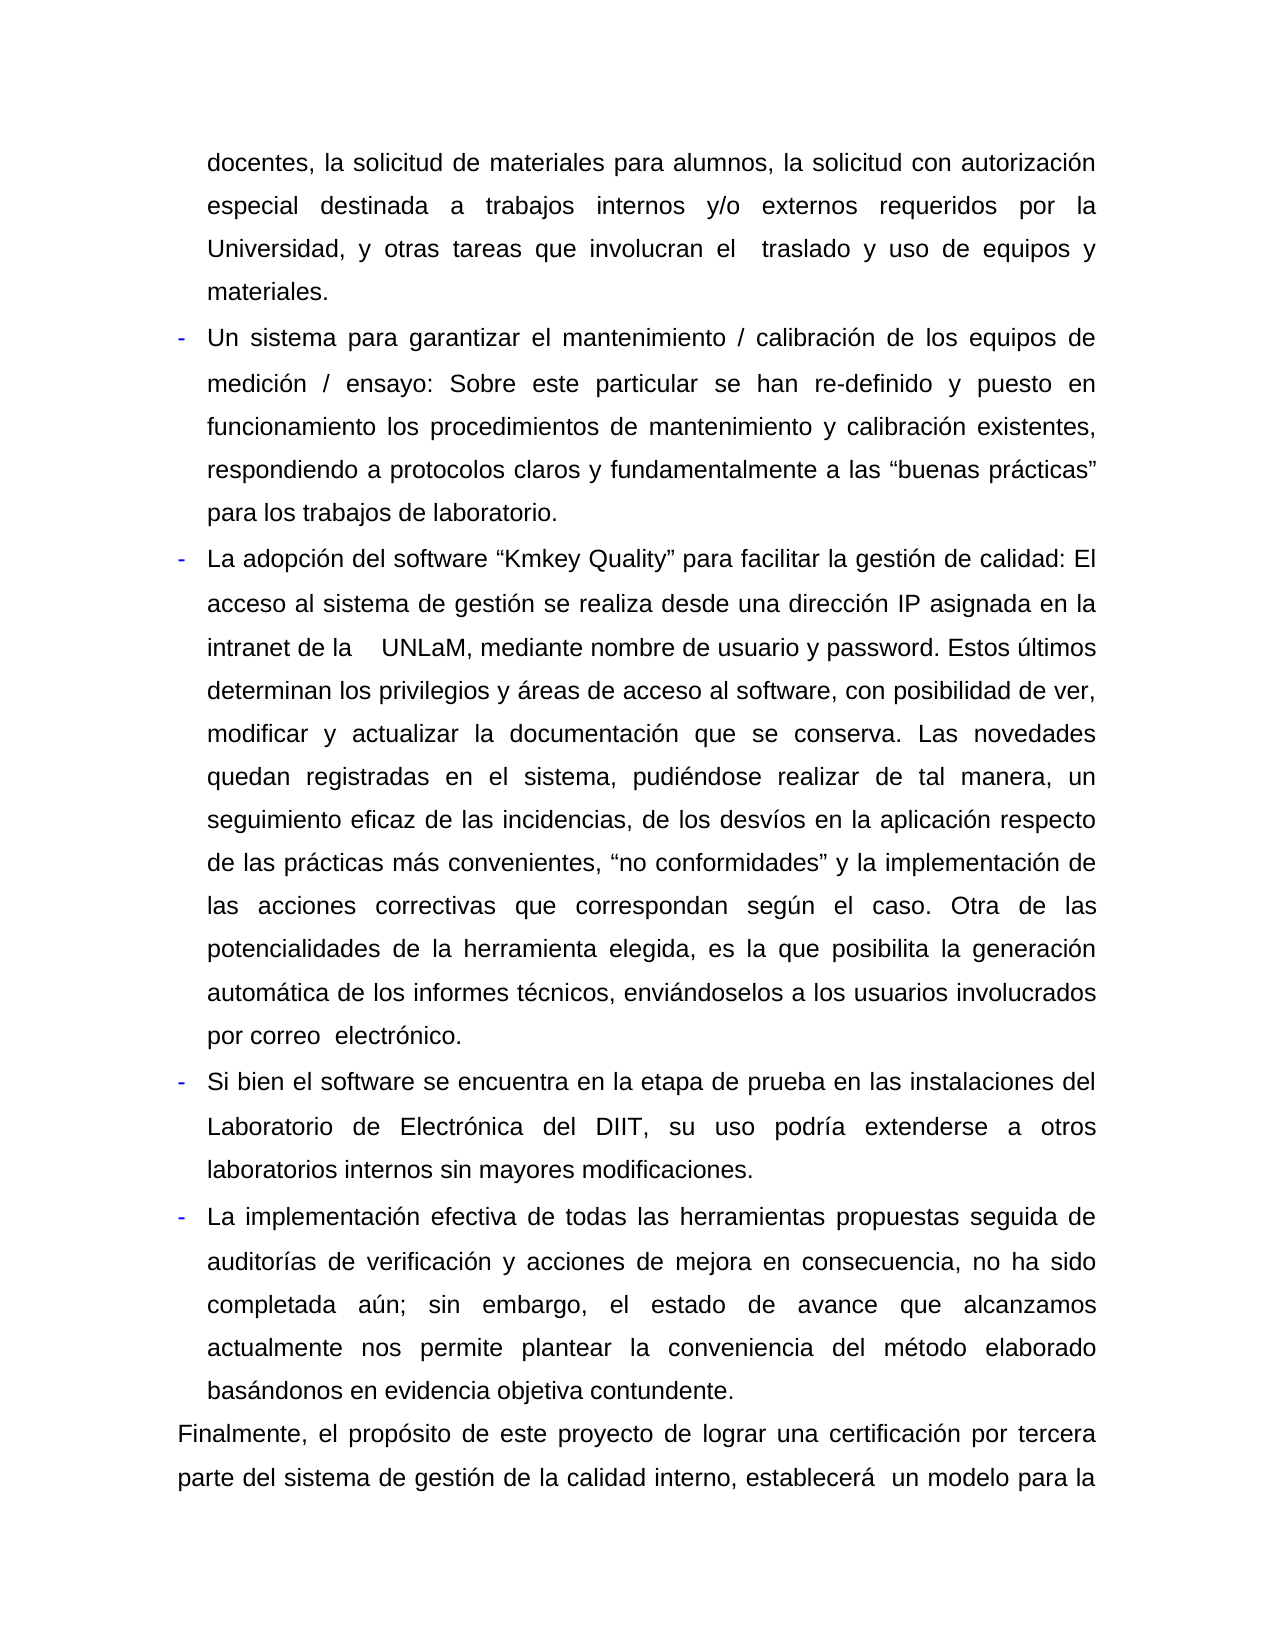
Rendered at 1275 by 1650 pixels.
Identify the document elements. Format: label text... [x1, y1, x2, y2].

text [177, 1419, 1098, 1491]
list Un sistema para garantizar el mantenimiento / calibración de los equipos de medición / ensayo: Sobre este particular se han re-definido y puesto en funcionamiento los procedimientos de mantenimiento y calibración existentes, respondiendo a protocolos claros y fundamentalmente a las “buenas prácticas” para los trabajos de laboratorio. [177, 320, 1098, 527]
list La adopción del software “Kmkey Quality” para facilitar la gestión de calidad: El acceso al sistema de gestión se realiza desde una dirección IP asignada en la intranet de la UNLaM, mediante nombre de usuario y password. Estos últimos determinan los privilegios y áreas de acceso al software, con posibilidad de ver, modificar y actualizar la documentación que se conserva. Las novedades quedan registradas en el sistema, pudiéndose realizar de tal manera, un seguimiento eficaz de las incidencias, de los desvíos en la aplicación respecto de las prácticas más convenientes, “no conformidades” y la implementación de las acciones correctivas que correspondan según el caso. Otra de las potencialidades de la herramienta elegida, es la que posibilita la generación automática de los informes técnicos, enviándoselos a los usuarios involucrados por correo electrónico. [177, 541, 1098, 1049]
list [177, 148, 1098, 306]
list La implementación efectiva de todas las herramientas propuestas seguida de auditorías de verificación y acciones de mejora en consecuencia, no ha sido completada aún; sin embargo, el estado de avance que alcanzamos actualmente nos permite plantear la conveniencia del método elaborado basándonos en evidencia objetiva contundente. [177, 1198, 1098, 1405]
list Si bien el software se encuentra en la etapa de prueba en las instalaciones del Laboratorio de Electrónica del DIIT, su uso podría extenderse a otros laboratorios internos sin mayores modificaciones. [177, 1064, 1098, 1184]
